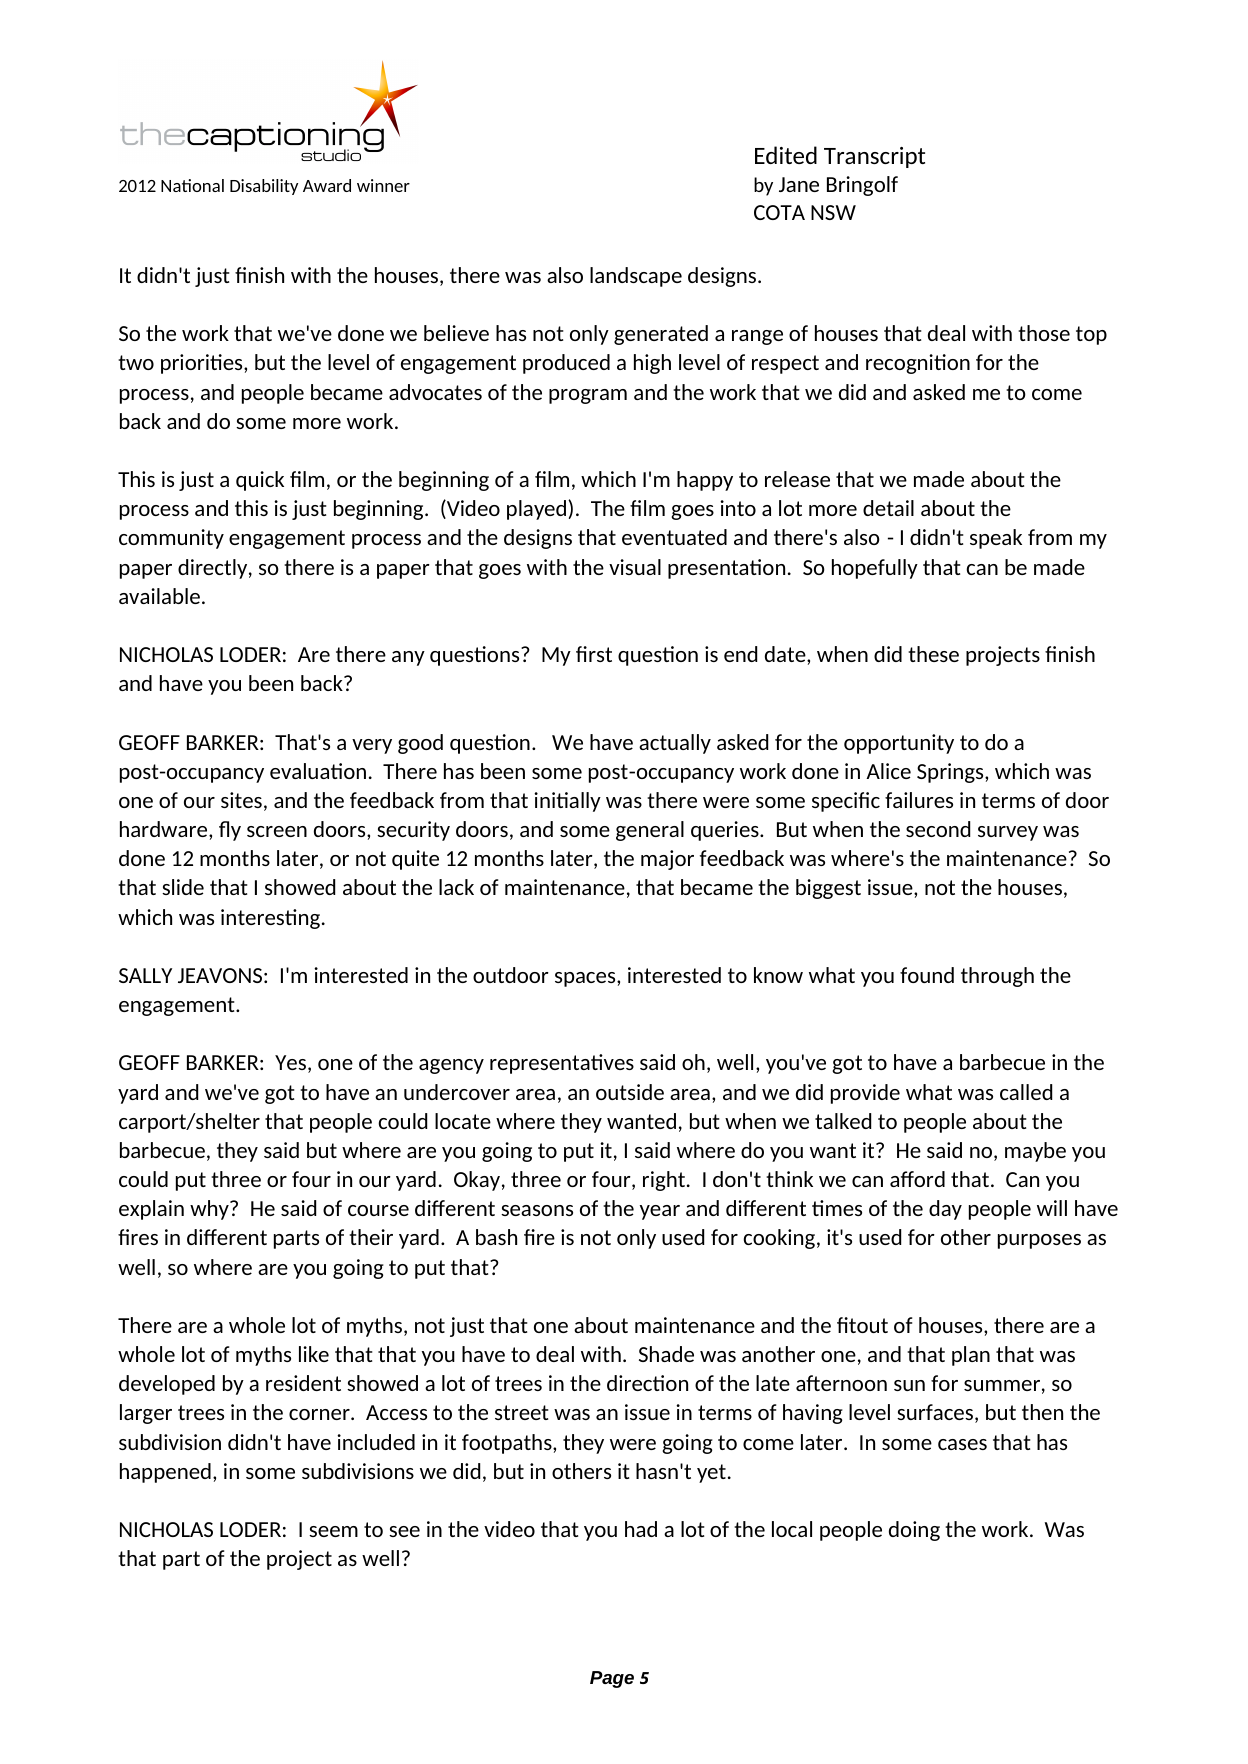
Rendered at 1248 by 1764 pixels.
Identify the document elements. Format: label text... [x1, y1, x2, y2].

text There are a whole lot of myths, not just that one about maintenance and the fitout of houses, there are a whole lot of myths like that that you have to deal with. Shade was another one, and that plan that was developed by a resident showed a lot of trees in the direction of the late afternoon sun for summer, so larger trees in the corner. Access to the street was an issue in terms of having level surfaces, but then the subdivision didn't have included in it footpaths, they were going to come later. In some cases that has happened, in some subdivisions we did, but in others it hasn't yet. [118, 1310, 1122, 1485]
text NICHOLAS LODER: I seem to see in the video that you had a lot of the local people doing the work. Was that part of the project as well? [118, 1514, 1122, 1572]
text GEOFF BARKER: That's a very good question. We have actually asked for the opportunity to do a post-occupancy evaluation. There has been some post-occupancy work done in Alice Springs, which was one of our sites, and the feedback from that initially was there were some specific failures in terms of door hardware, fly screen doors, security doors, and some general queries. But when the second survey was done 12 months later, or not quite 12 months later, the major feedback was where's the maintenance? So that slide that I showed about the lack of maintenance, that became the biggest issue, not the houses, which was interesting. [118, 727, 1122, 931]
text NICHOLAS LODER: Are there any questions? My first question is end date, when did these projects finish and have you been back? [118, 639, 1122, 697]
text This is just a quick film, or the beginning of a film, which I'm happy to release that we made about the process and this is just beginning. (Video played). The film goes into a lot more detail about the community engagement process and the designs that eventuated and there's also - I didn't speak from my paper directly, so there is a paper that goes with the visual presentation. So hopefully that can be made available. [118, 464, 1122, 610]
text It didn't just finish with the houses, there was also landscape designs. [118, 260, 1122, 289]
picture [118, 59, 420, 164]
text SALLY JEAVONS: I'm interested in the outdoor spaces, interested to know what you found through the engagement. [118, 960, 1122, 1018]
text So the work that we've done we believe has not only generated a range of houses that deal with those top two priorities, but the level of engagement produced a high level of respect and recognition for the process, and people became advocates of the program and the work that we did and asked me to come back and do some more work. [118, 318, 1122, 435]
text GEOFF BARKER: Yes, one of the agency representatives said oh, well, you've got to have a barbecue in the yard and we've got to have an undercover area, an outside area, and we did provide what was called a carport/shelter that people could locate where they wanted, but when we talked to people about the barbecue, they said but where are you going to put it, I said where do you want it? He said no, maybe you could put three or four in our yard. Okay, three or four, right. I don't think we can afford that. Can you explain why? He said of course different seasons of the year and different times of the day people will have fires in different parts of their yard. A bash fire is not only used for cooking, it's used for other purposes as well, so where are you going to put that? [118, 1047, 1122, 1281]
